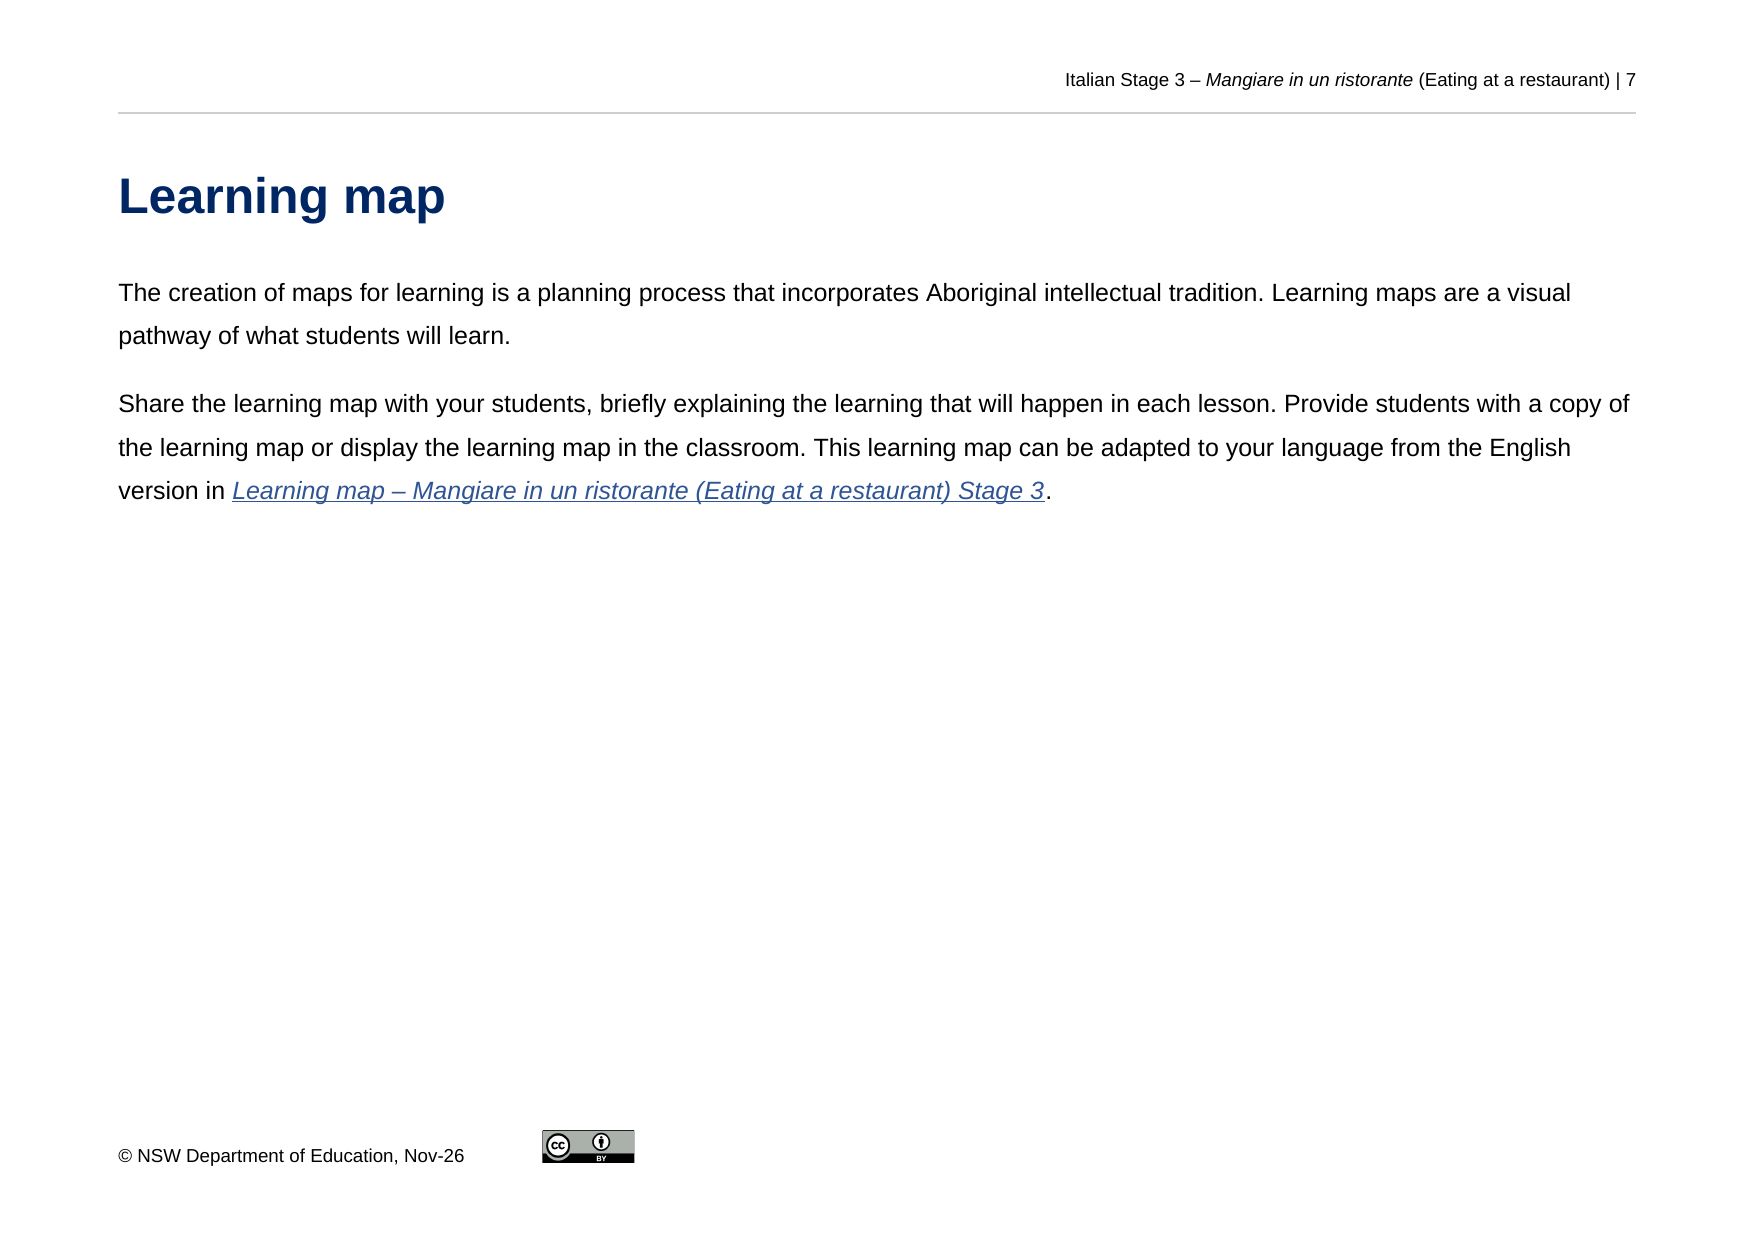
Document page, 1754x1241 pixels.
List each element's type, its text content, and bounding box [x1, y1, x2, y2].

picture [542, 1130, 635, 1163]
subtitle Learning map [118, 167, 1636, 224]
text The creation of maps for learning is a planning process that incorporates Aboriginal intellectual tradition. Learning maps are a visual pathway of what students will learn. [118, 278, 1636, 350]
text Share the learning map with your students, briefly explaining the learning that will happen in each lesson. Provide students with a copy of the learning map or display the learning map in the classroom. This learning map can be adapted to your language from the English version in Learning map – Mangiare in un ristorante (Eating at a restaurant) Stage 3. [118, 389, 1636, 504]
